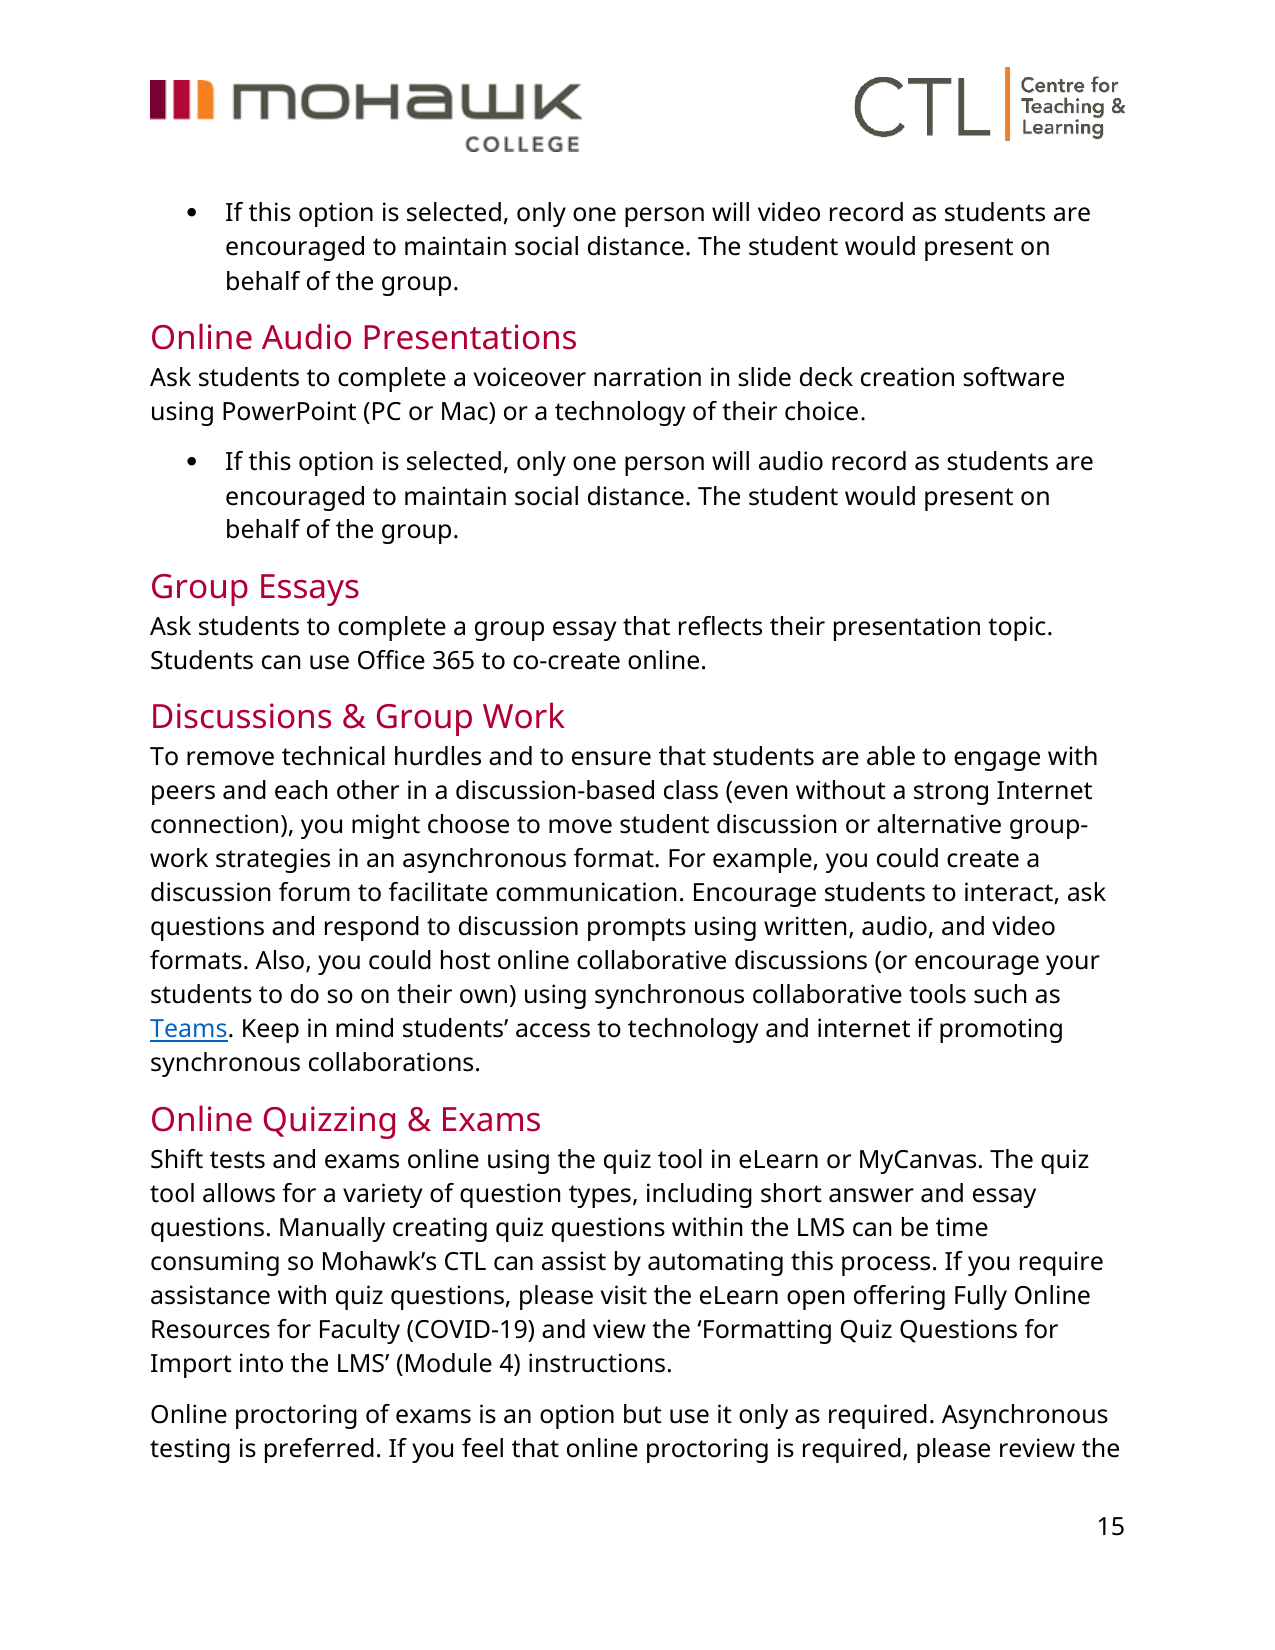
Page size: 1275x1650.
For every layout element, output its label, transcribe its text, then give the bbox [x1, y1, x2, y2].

text To remove technical hurdles and to ensure that students are able to engage with peers and each other in a discussion-based class (even without a strong Internet connection), you might choose to move student discussion or alternative group-work strategies in an asynchronous format. For example, you could create a discussion forum to facilitate communication. Encourage students to interact, ask questions and respond to discussion prompts using written, audio, and video formats. Also, you could host online collaborative discussions (or encourage your students to do so on their own) using synchronous collaborative tools such as Teams. Keep in mind students’ access to technology and internet if promoting synchronous collaborations. [150, 738, 1125, 1079]
list If this option is selected, only one person will video record as students are encouraged to maintain social distance. The student would present on behalf of the group. [187, 195, 1125, 297]
subtitle Group Essays [150, 563, 1125, 608]
text Ask students to complete a voiceover narration in slide deck creation software using PowerPoint (PC or Mac) or a technology of their choice. [150, 359, 1125, 427]
text Ask students to complete a group essay that reflects their presentation topic. Students can use Office 365 to co-create online. [150, 608, 1125, 676]
subtitle Online Quizzing & Exams [150, 1096, 1125, 1141]
subtitle Online Audio Presentations [150, 314, 1125, 359]
picture [854, 67, 1125, 141]
picture [150, 80, 583, 152]
subtitle Discussions & Group Work [150, 693, 1125, 738]
text Shift tests and exams online using the quiz tool in eLearn or MyCanvas. The quiz tool allows for a variety of question types, including short answer and essay questions. Manually creating quiz questions within the LMS can be time consuming so Mohawk’s CTL can assist by automating this process. If you require assistance with quiz questions, please visit the eLearn open offering Fully Online Resources for Faculty (COVID-19) and view the ‘Formatting Quiz Questions for Import into the LMS’ (Module 4) instructions. [150, 1141, 1125, 1380]
list If this option is selected, only one person will audio record as students are encouraged to maintain social distance. The student would present on behalf of the group. [187, 444, 1125, 546]
